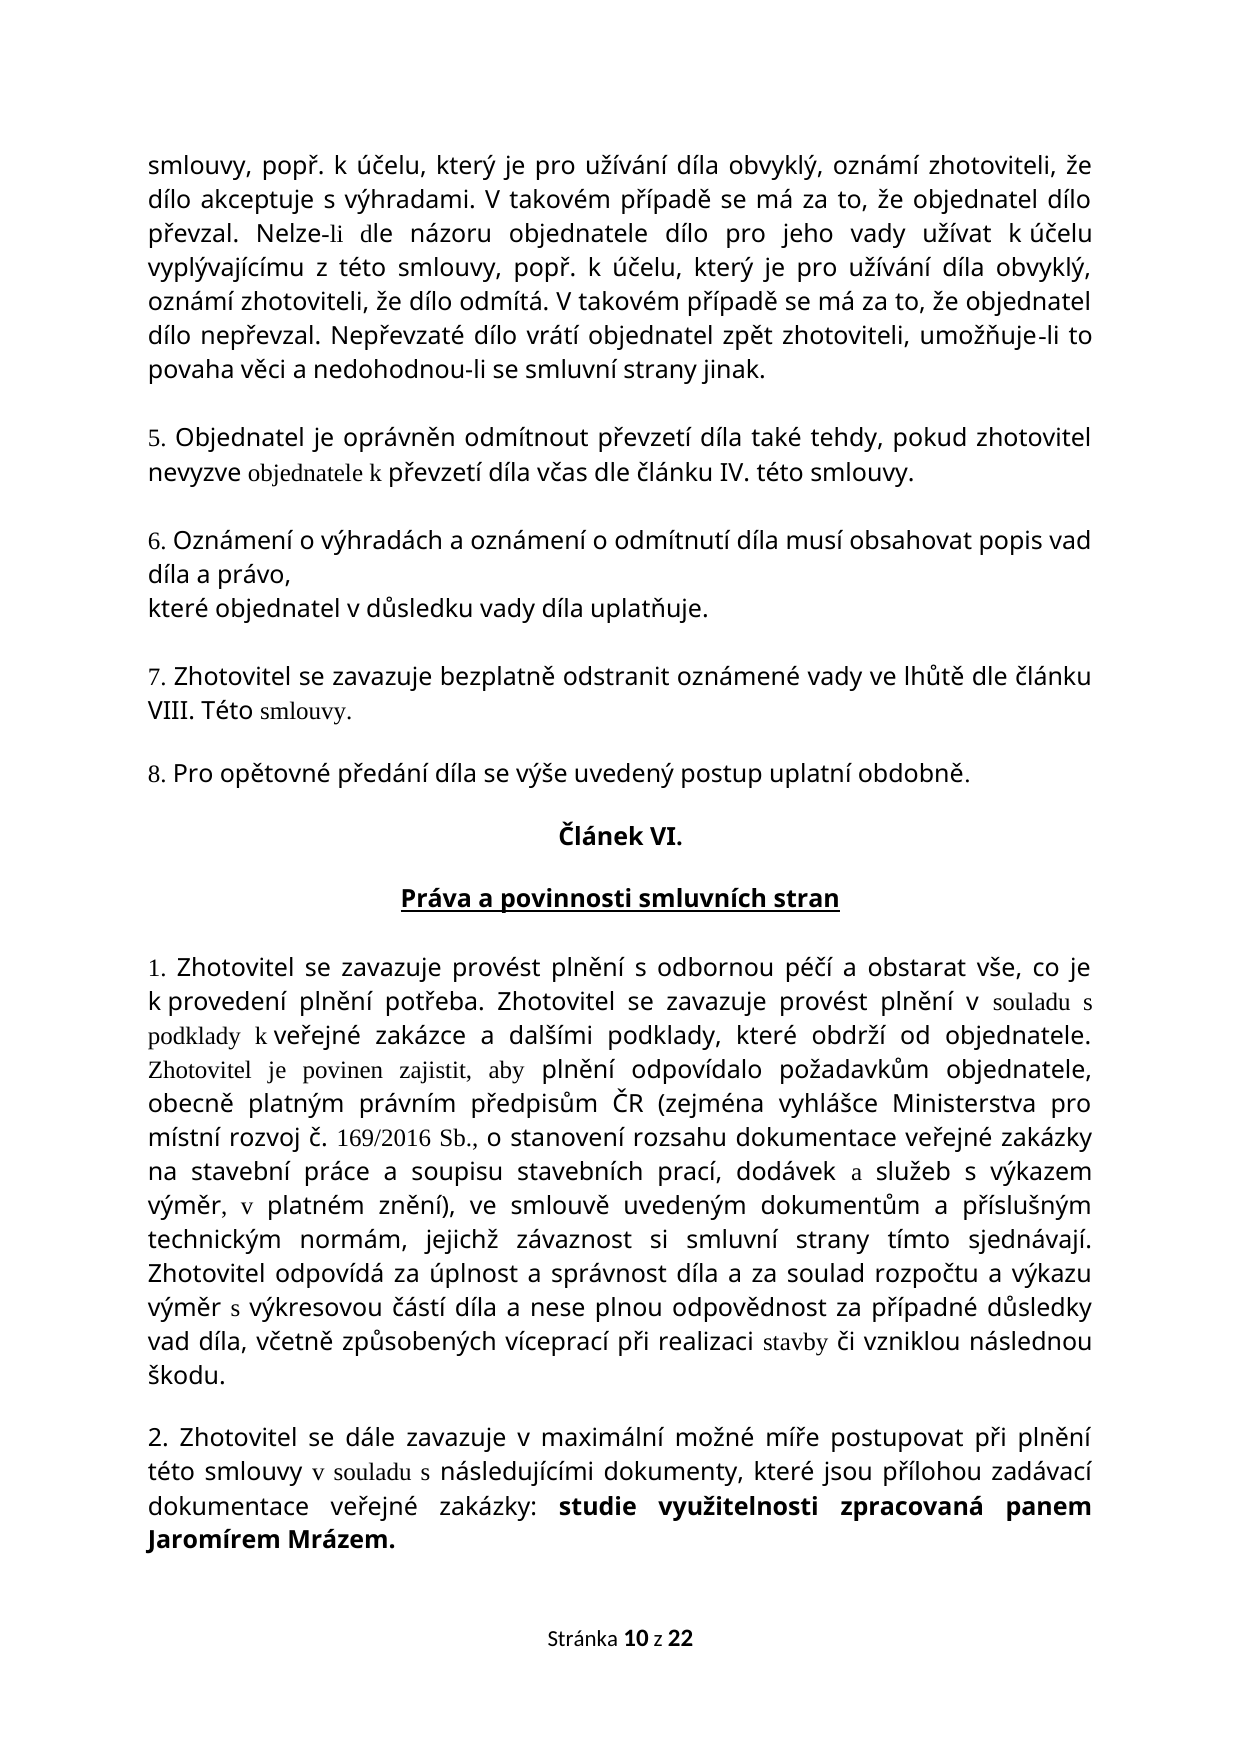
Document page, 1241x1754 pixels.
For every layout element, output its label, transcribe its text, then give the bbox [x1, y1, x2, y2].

text 8. Pro opětovné předání díla se výše uvedený postup uplatní obdobně. [148, 755, 1093, 789]
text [148, 148, 1093, 386]
text které objednatel v důsledku vady díla uplatňuje. [148, 590, 1093, 624]
text 2. Zhotovitel se dále zavazuje v maximální možné míře postupovat při plnění této smlouvy v souladu s následujícími dokumenty, které jsou přílohou zadávací dokumentace veřejné zakázky: studie využitelnosti zpracovaná panem Jaromírem Mrázem. [148, 1420, 1093, 1556]
text 5. Objednatel je oprávněn odmítnout převzetí díla také tehdy, pokud zhotovitel nevyzve objednatele k převzetí díla včas dle článku IV. této smlouvy. [148, 420, 1093, 488]
text 1. Zhotovitel se zavazuje provést plnění s odbornou péčí a obstarat vše, co je k provedení plnění potřeba. Zhotovitel se zavazuje provést plnění v souladu s podklady k veřejné zakázce a dalšími podklady, které obdrží od objednatele. Zhotovitel je povinen zajistit, aby plnění odpovídalo požadavkům objednatele, obecně platným právním předpisům ČR (zejména vyhlášce Ministerstva pro místní rozvoj č. 169/2016 Sb., o stanovení rozsahu dokumentace veřejné zakázky na stavební práce a soupisu stavebních prací, dodávek a služeb s výkazem výměr, v platném znění), ve smlouvě uvedeným dokumentům a příslušným technickým normám, jejichž závaznost si smluvní strany tímto sjednávají. Zhotovitel odpovídá za úplnost a správnost díla a za soulad rozpočtu a výkazu výměr s výkresovou částí díla a nese plnou odpovědnost za případné důsledky vad díla, včetně způsobených víceprací při realizaci stavby či vzniklou následnou škodu. [148, 949, 1093, 1392]
text 6. Oznámení o výhradách a oznámení o odmítnutí díla musí obsahovat popis vad díla a právo, [148, 522, 1093, 590]
text Práva a povinnosti smluvních stran [148, 881, 1093, 915]
text 7. Zhotovitel se zavazuje bezplatně odstranit oznámené vady ve lhůtě dle článku VIII. Této smlouvy. [148, 658, 1093, 727]
text Článek VI. [148, 818, 1093, 852]
